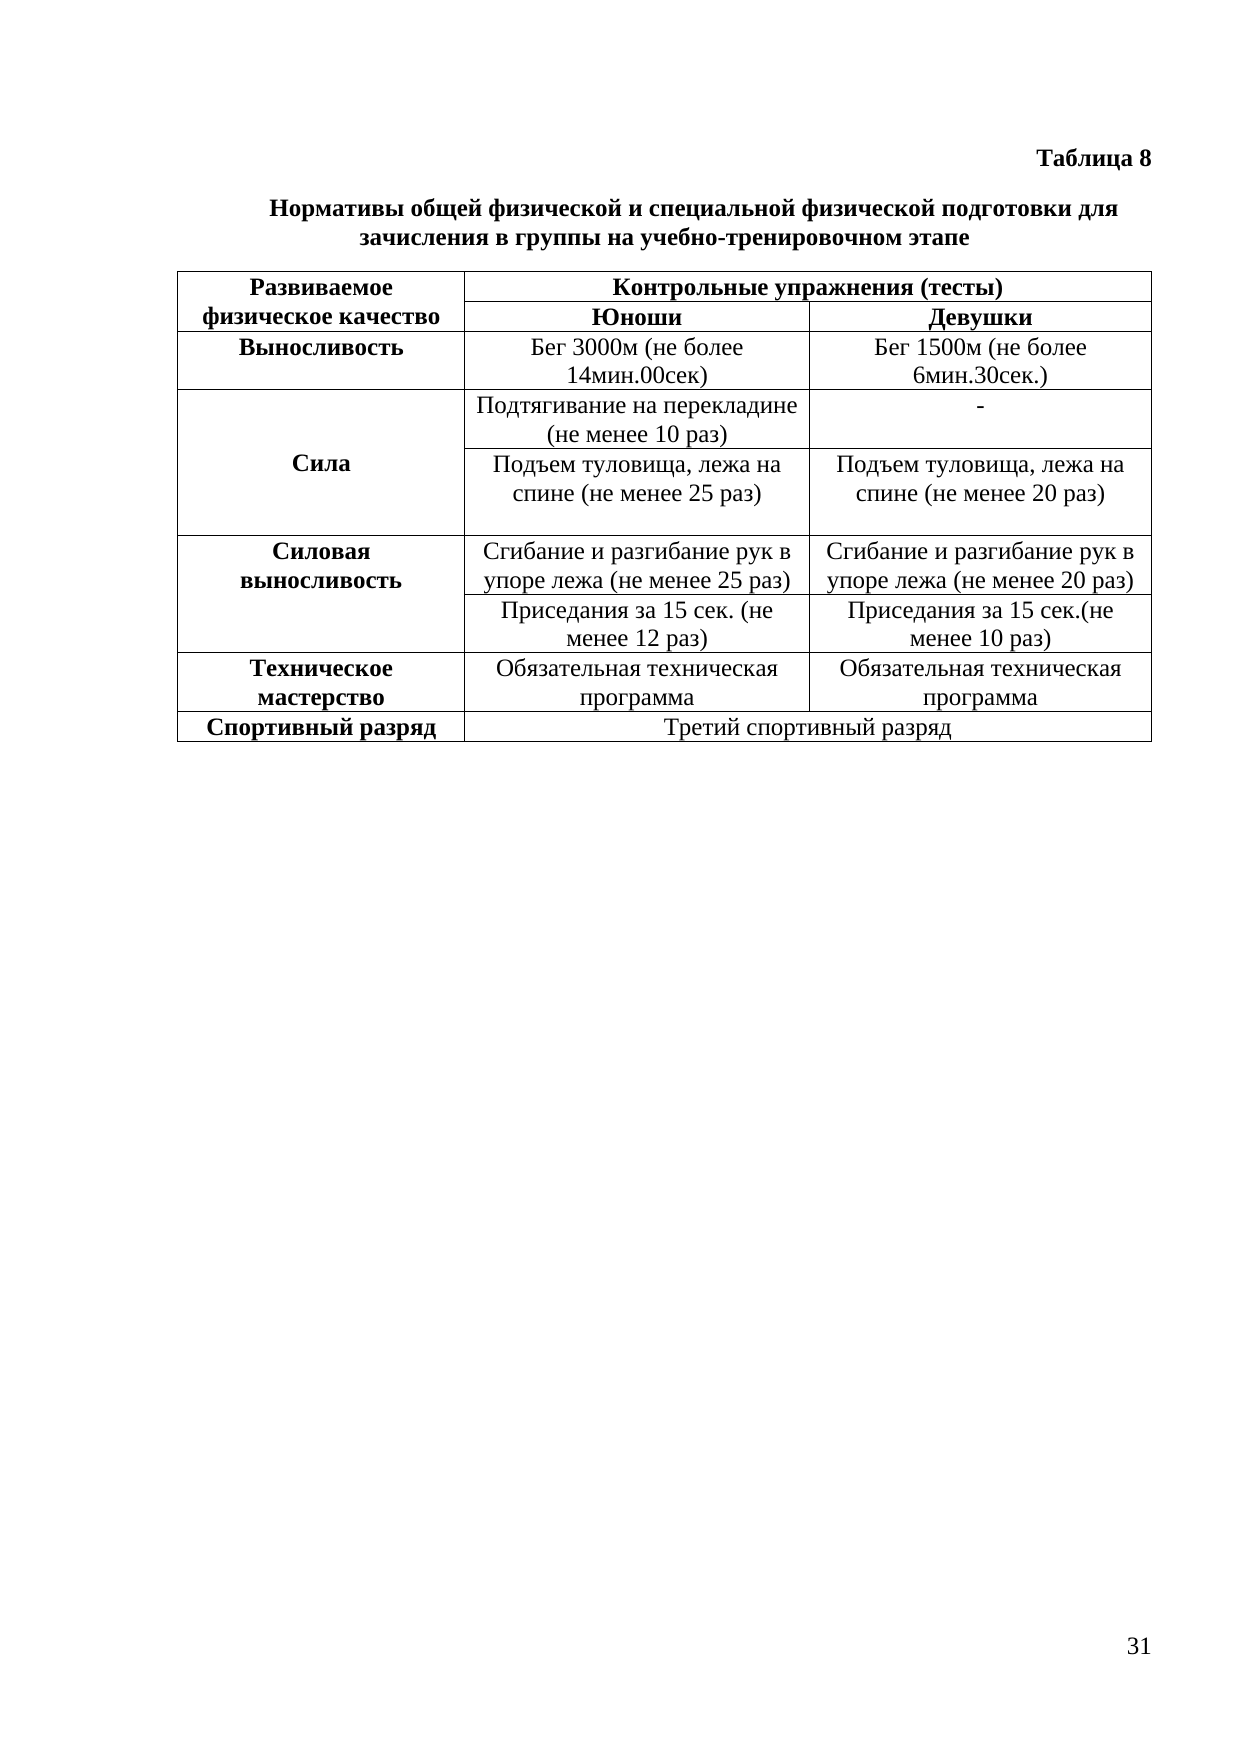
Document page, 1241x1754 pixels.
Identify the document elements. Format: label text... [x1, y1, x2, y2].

table_cell Девушки [810, 302, 1151, 331]
table_cell Приседания за 15 сек. (не менее 12 раз) [465, 595, 809, 652]
table_cell Обязательная техническая программа [810, 653, 1151, 711]
table_cell Силовая выносливость [178, 536, 464, 652]
table_cell - [810, 390, 1151, 448]
table_cell Третий спортивный разряд [465, 712, 1151, 741]
table_header Развиваемое физическое качество [178, 272, 464, 331]
table_cell Спортивный разряд [178, 712, 464, 741]
table_cell Техническое мастерство [178, 653, 464, 711]
table_cell Приседания за 15 сек.(не менее 10 раз) [810, 595, 1151, 652]
table_cell Выносливость [178, 332, 464, 389]
table_cell Обязательная техническая программа [465, 653, 809, 711]
text Таблица 8 [177, 143, 1152, 172]
table_cell Подъем туловища, лежа на спине (не менее 20 раз) [810, 449, 1151, 535]
table_cell Подтягивание на перекладине (не менее 10 раз) [465, 390, 809, 448]
table_cell Юноши [465, 302, 809, 331]
table_cell Сгибание и разгибание рук в упоре лежа (не менее 20 раз) [810, 536, 1151, 594]
table_cell Бег 3000м (не более 14мин.00сек) [465, 332, 809, 389]
table_cell Сила [178, 390, 464, 535]
table_header Контрольные упражнения (тесты) [465, 272, 1151, 301]
table_cell Подъем туловища, лежа на спине (не менее 25 раз) [465, 449, 809, 535]
text Нормативы общей физической и специальной физической подготовки для зачисления в группы на учебно-тренировочном этапе [177, 193, 1152, 250]
table_cell Сгибание и разгибание рук в упоре лежа (не менее 25 раз) [465, 536, 809, 594]
table_cell Бег 1500м (не более 6мин.30сек.) [810, 332, 1151, 389]
